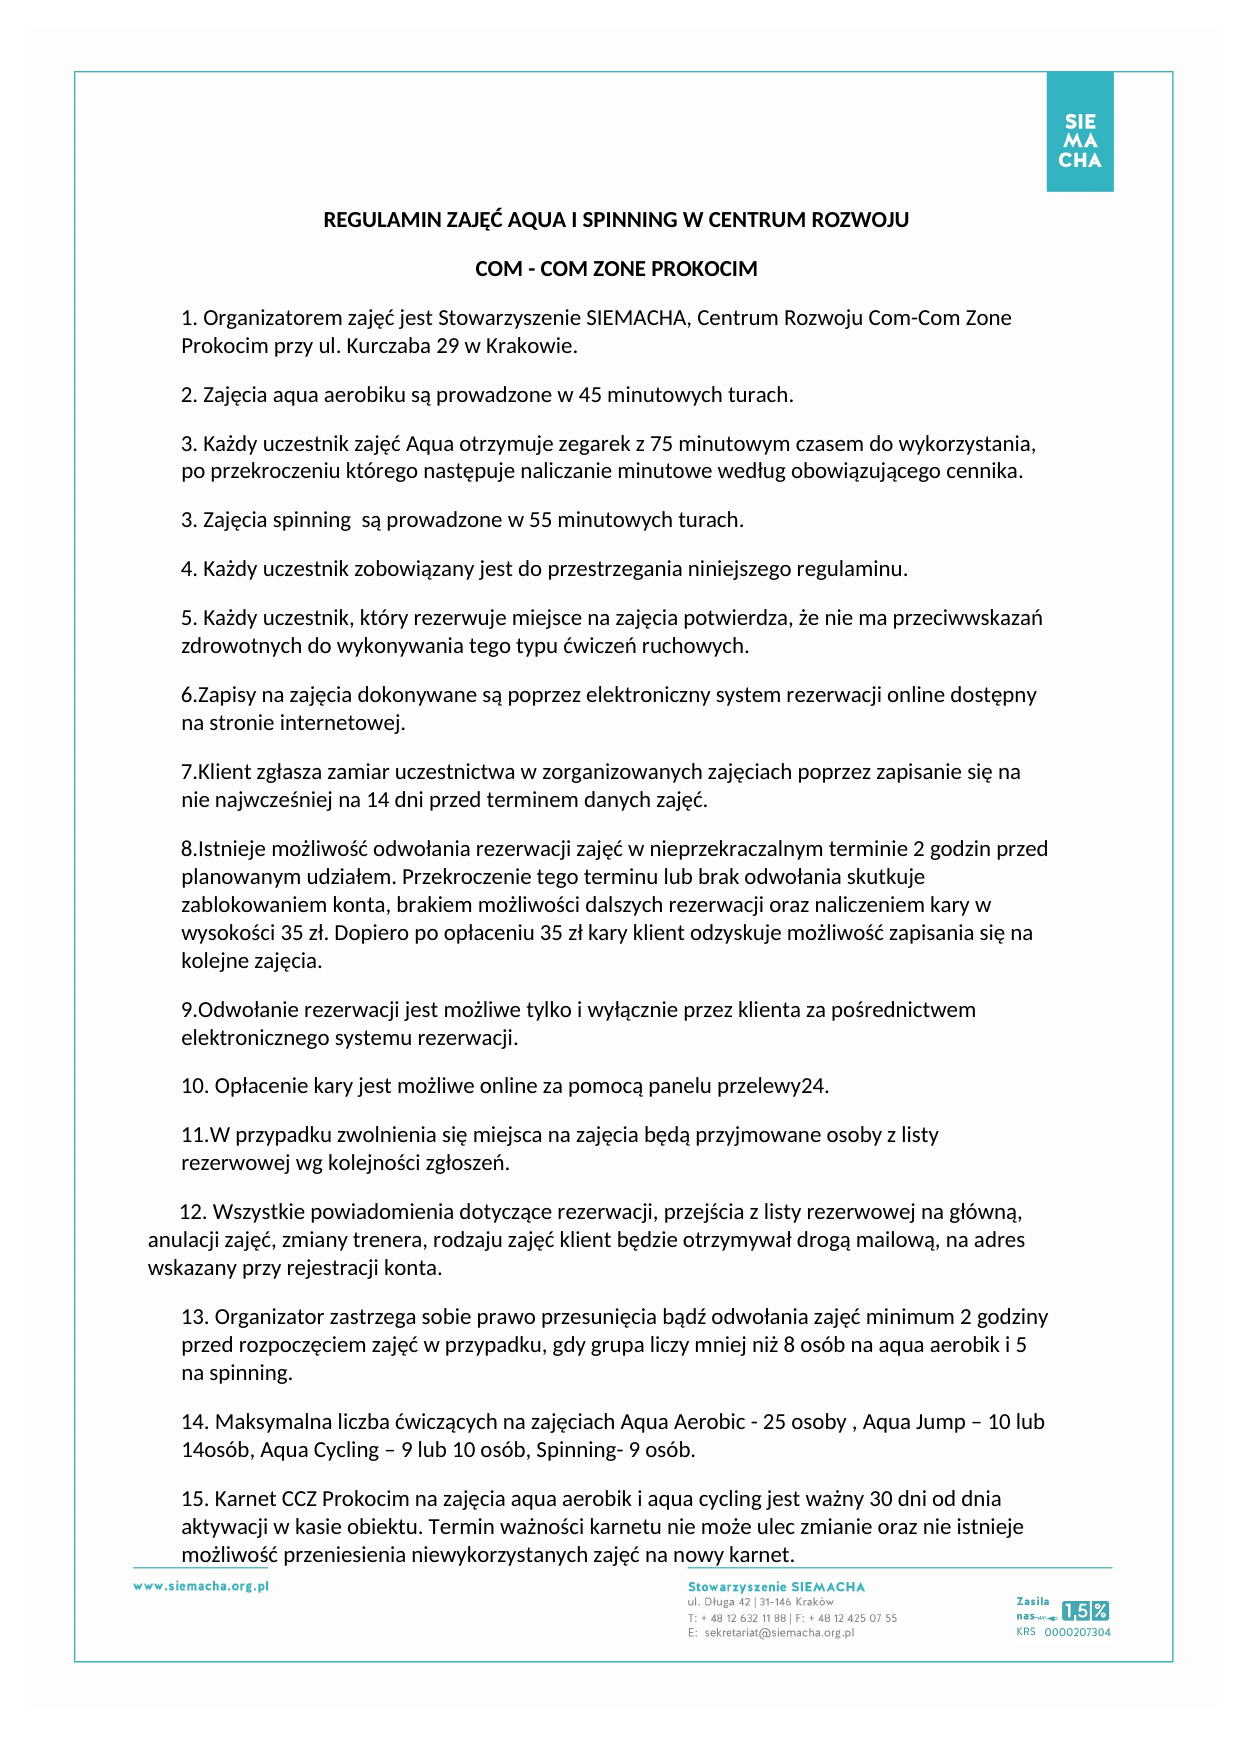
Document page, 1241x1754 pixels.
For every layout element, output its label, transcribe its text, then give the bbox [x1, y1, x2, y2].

text 2. Zajęcia aqua aerobiku są prowadzone w 45 minutowych turach. [181, 380, 1053, 408]
text 10. Opłacenie kary jest możliwe online za pomocą panelu przelewy24. [181, 1072, 1053, 1100]
text 14. Maksymalna liczba ćwiczących na zajęciach Aqua Aerobic - 25 osoby , Aqua Jump – 10 lub 14osób, Aqua Cycling – 9 lub 10 osób, Spinning- 9 osób. [181, 1407, 1053, 1463]
text 1. Organizatorem zajęć jest Stowarzyszenie SIEMACHA, Centrum Rozwoju Com-Com Zone Prokocim przy ul. Kurczaba 29 w Krakowie. [181, 303, 1053, 359]
text 6.Zapisy na zajęcia dokonywane są poprzez elektroniczny system rezerwacji online dostępny na stronie internetowej. [181, 680, 1053, 736]
text 7.Klient zgłasza zamiar uczestnictwa w zorganizowanych zajęciach poprzez zapisanie się na nie najwcześniej na 14 dni przed terminem danych zajęć. [181, 757, 1053, 813]
text 3. Każdy uczestnik zajęć Aqua otrzymuje zegarek z 75 minutowym czasem do wykorzystania, po przekroczeniu którego następuje naliczanie minutowe według obowiązującego cennika. [181, 429, 1053, 485]
text 9.Odwołanie rezerwacji jest możliwe tylko i wyłącznie przez klienta za pośrednictwem elektronicznego systemu rezerwacji. [181, 995, 1053, 1051]
text 12. Wszystkie powiadomienia dotyczące rezerwacji, przejścia z listy rezerwowej na główną, anulacji zajęć, zmiany trenera, rodzaju zajęć klient będzie otrzymywał drogą mailową, na adres wskazany przy rejestracji konta. [148, 1197, 1053, 1281]
text 3. Zajęcia spinning są prowadzone w 55 minutowych turach. [181, 506, 1053, 533]
text 13. Organizator zastrzega sobie prawo przesunięcia bądź odwołania zajęć minimum 2 godziny przed rozpoczęciem zajęć w przypadku, gdy grupa liczy mniej niż 8 osób na aqua aerobik i 5 na spinning. [181, 1302, 1053, 1386]
text 5. Każdy uczestnik, który rezerwuje miejsce na zajęcia potwierdza, że nie ma przeciwwskazań zdrowotnych do wykonywania tego typu ćwiczeń ruchowych. [181, 603, 1053, 659]
text REGULAMIN ZAJĘĆ AQUA I SPINNING W CENTRUM ROZWOJU [181, 205, 1053, 233]
picture [29, 27, 1218, 1707]
text 11.W przypadku zwolnienia się miejsca na zajęcia będą przyjmowane osoby z listy rezerwowej wg kolejności zgłoszeń. [181, 1121, 1053, 1177]
text 8.Istnieje możliwość odwołania rezerwacji zajęć w nieprzekraczalnym terminie 2 godzin przed planowanym udziałem. Przekroczenie tego terminu lub brak odwołania skutkuje zablokowaniem konta, brakiem możliwości dalszych rezerwacji oraz naliczeniem kary w wysokości 35 zł. Dopiero po opłaceniu 35 zł kary klient odzyskuje możliwość zapisania się na kolejne zajęcia. [181, 834, 1053, 974]
text COM - COM ZONE PROKOCIM [181, 254, 1053, 282]
text 15. Karnet CCZ Prokocim na zajęcia aqua aerobik i aqua cycling jest ważny 30 dni od dnia aktywacji w kasie obiektu. Termin ważności karnetu nie może ulec zmianie oraz nie istnieje możliwość przeniesienia niewykorzystanych zajęć na nowy karnet. [181, 1484, 1053, 1568]
text 4. Każdy uczestnik zobowiązany jest do przestrzegania niniejszego regulaminu. [181, 554, 1053, 582]
